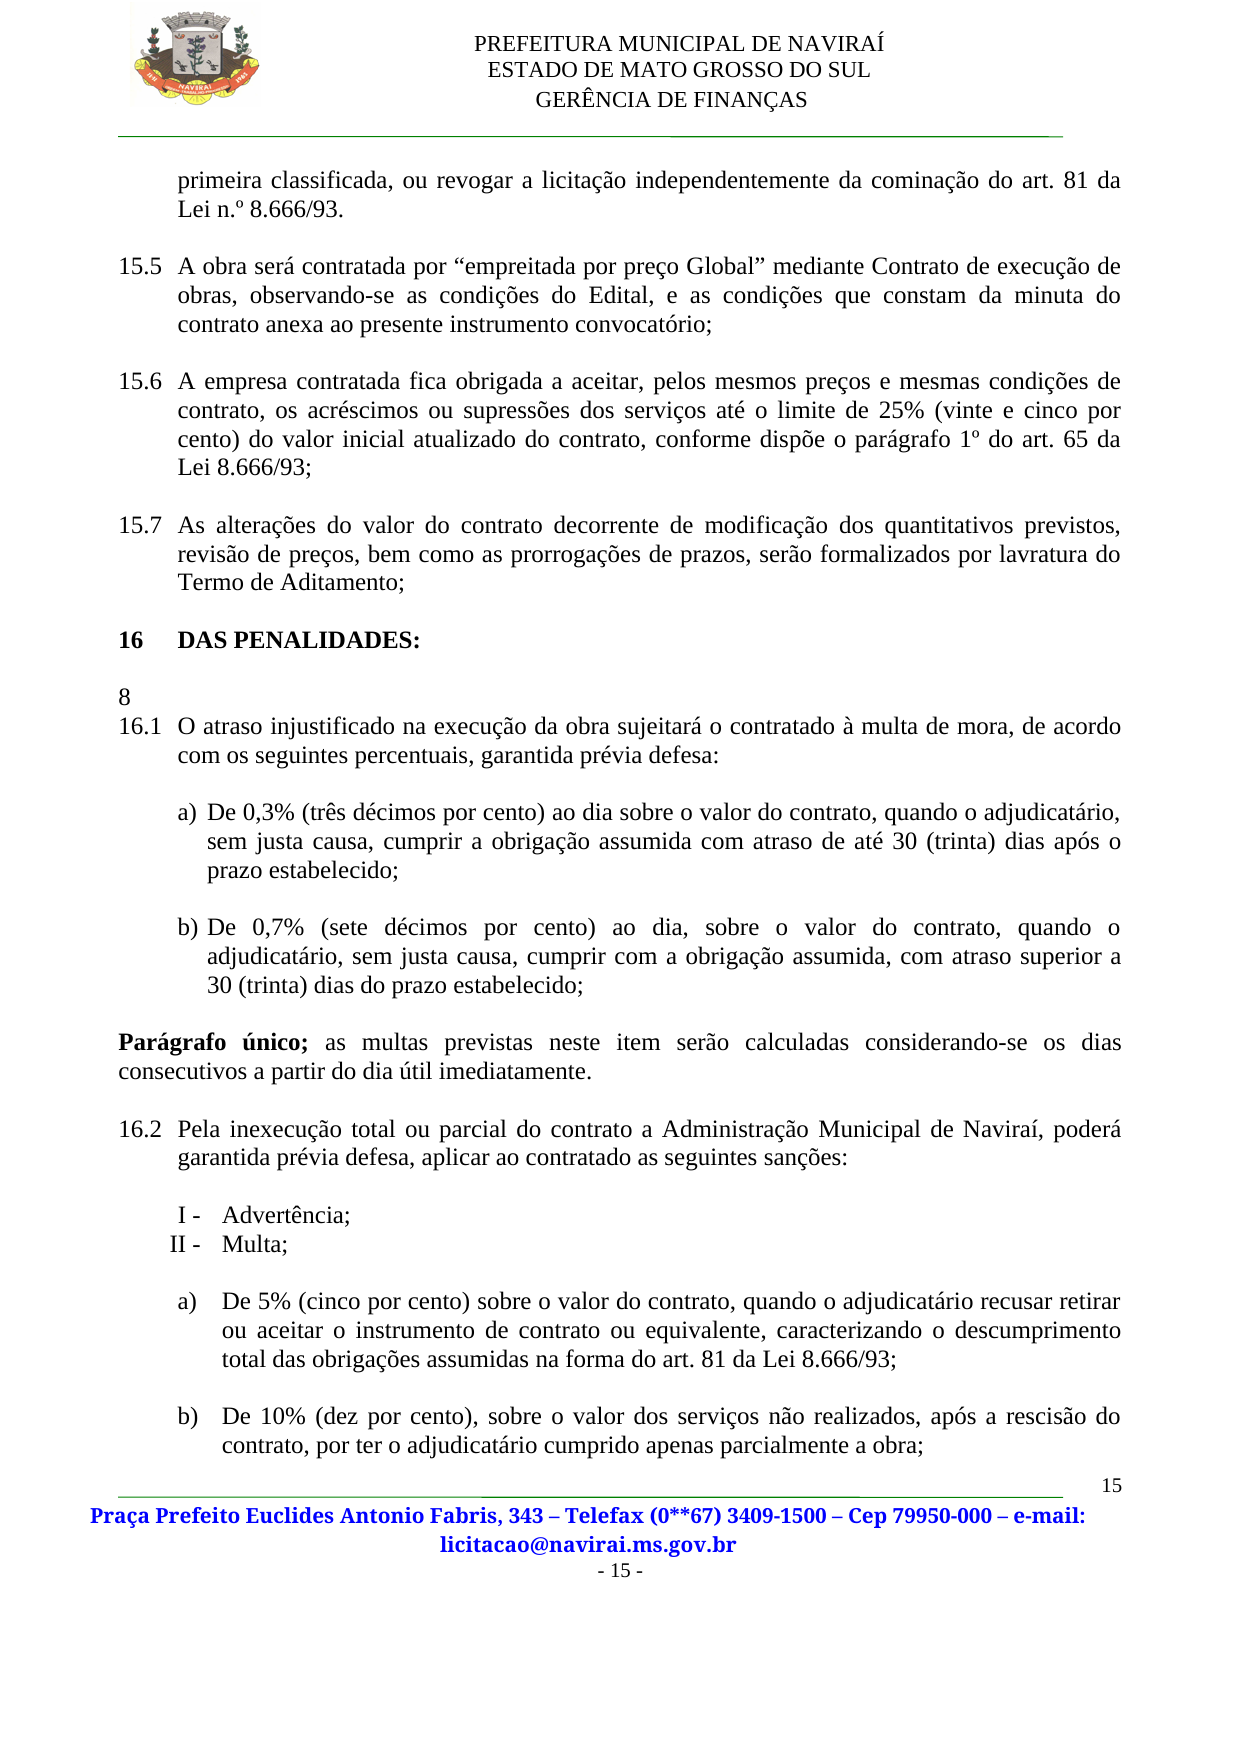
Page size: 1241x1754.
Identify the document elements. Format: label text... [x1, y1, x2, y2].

text 16.1 O atraso injustificado na execução da obra sujeitará o contratado à multa de mora, de acordo com os seguintes percentuais, garantida prévia defesa: [118, 711, 1122, 769]
picture [129, 2, 266, 107]
text 15.5 A obra será contratada por “empreitada por preço Global” mediante Contrato de execução de obras, observando-se as condições do Edital, e as condições que constam da minuta do contrato anexa ao presente instrumento convocatório; [118, 251, 1122, 337]
list De 10% (dez por cento), sobre o valor dos serviços não realizados, após a rescisão do contrato, por ter o adjudicatário cumprido apenas parcialmente a obra; [177, 1401, 1122, 1459]
list Multa; [207, 1229, 1122, 1257]
list De 5% (cinco por cento) sobre o valor do contrato, quando o adjudicatário recusar retirar ou aceitar o instrumento de contrato ou equivalente, caracterizando o descumprimento total das obrigações assumidas na forma do art. 81 da Lei 8.666/93; [177, 1286, 1122, 1372]
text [118, 165, 1122, 222]
list Advertência; [207, 1200, 1122, 1229]
list De 0,3% (três décimos por cento) ao dia sobre o valor do contrato, quando o adjudicatário, sem justa causa, cumprir a obrigação assumida com atraso de até 30 (trinta) dias após o prazo estabelecido; [177, 797, 1122, 884]
text 15.7 As alterações do valor do contrato decorrente de modificação dos quantitativos previstos, revisão de preços, bem como as prorrogações de prazos, serão formalizados por lavratura do Termo de Aditamento; [118, 510, 1122, 596]
text 15.6 A empresa contratada fica obrigada a aceitar, pelos mesmos preços e mesmas condições de contrato, os acréscimos ou supressões dos serviços até o limite de 25% (vinte e cinco por cento) do valor inicial atualizado do contrato, conforme dispõe o parágrafo 1º do art. 65 da Lei 8.666/93; [118, 366, 1122, 481]
text 16.2 Pela inexecução total ou parcial do contrato a Administração Municipal de Naviraí, poderá garantida prévia defesa, aplicar ao contratado as seguintes sanções: [118, 1114, 1122, 1171]
list De 0,7% (sete décimos por cento) ao dia, sobre o valor do contrato, quando o adjudicatário, sem justa causa, cumprir com a obrigação assumida, com atraso superior a 30 (trinta) dias do prazo estabelecido; [177, 912, 1122, 999]
text Parágrafo único; as multas previstas neste item serão calculadas considerando-se os dias consecutivos a partir do dia útil imediatamente. [118, 1027, 1122, 1085]
text 16 DAS PENALIDADES: [118, 625, 1122, 654]
